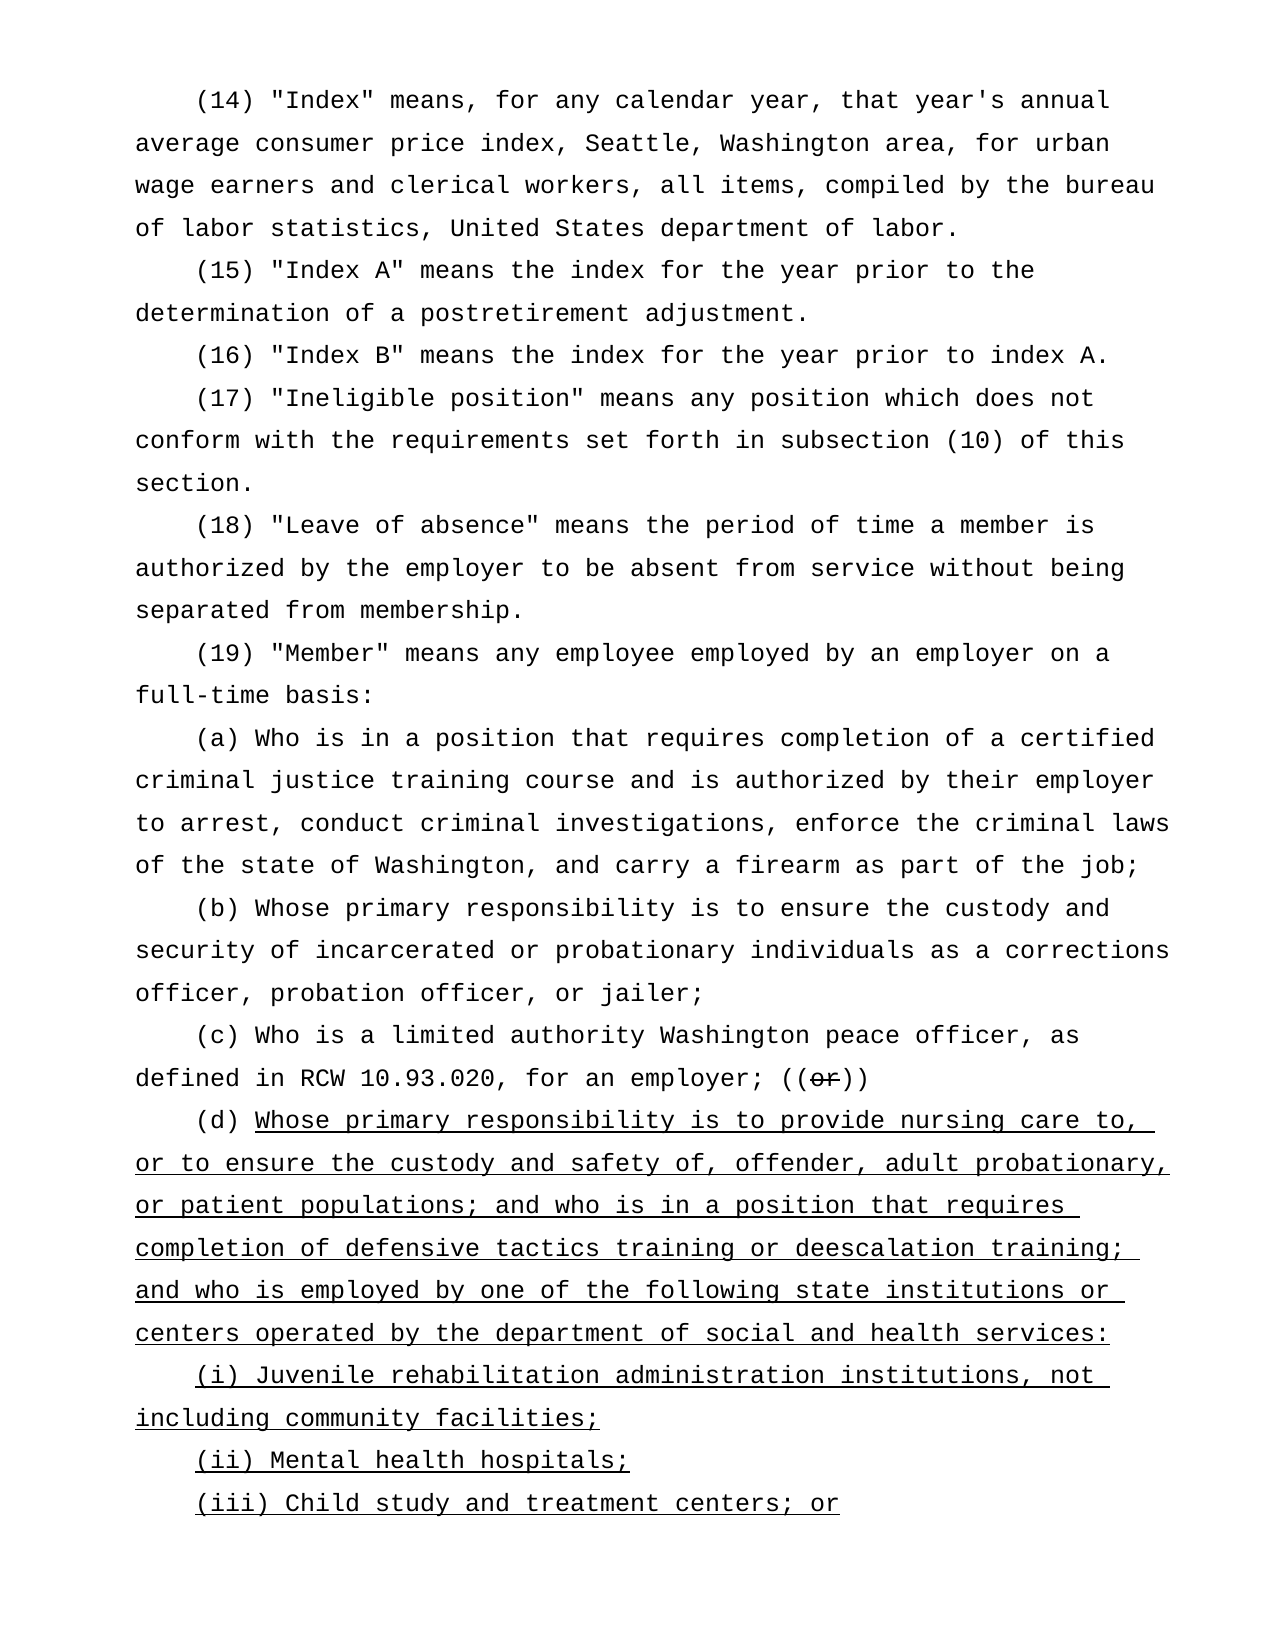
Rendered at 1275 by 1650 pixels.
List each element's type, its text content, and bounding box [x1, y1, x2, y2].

text (iii) Child study and treatment centers; or [135, 1477, 1170, 1520]
text (14) "Index" means, for any calendar year, that year's annual average consumer price index, Seattle, Washington area, for urban wage earners and clerical workers, all items, compiled by the bureau of labor statistics, United States department of labor. [135, 75, 1170, 245]
text (i) Juvenile rehabilitation administration institutions, not including community facilities; [135, 1350, 1170, 1435]
text (18) "Leave of absence" means the period of time a member is authorized by the employer to be absent from service without being separated from membership. [135, 500, 1170, 627]
text (a) Who is in a position that requires completion of a certified criminal justice training course and is authorized by their employer to arrest, conduct criminal investigations, enforce the criminal laws of the state of Washington, and carry a firearm as part of the job; [135, 712, 1170, 882]
text (c) Who is a limited authority Washington peace officer, as defined in RCW 10.93.020, for an employer; ((or)) [135, 1010, 1170, 1095]
text (d) Whose primary responsibility is to provide nursing care to, or to ensure the custody and safety of, offender, adult probationary, or patient populations; and who is in a position that requires completion of defensive tactics training or deescalation training; and who is employed by one of the following state institutions or centers operated by the department of social and health services: [135, 1175, 1170, 1350]
text (19) "Member" means any employee employed by an employer on a full-time basis: [135, 627, 1170, 712]
text (16) "Index B" means the index for the year prior to index A. [135, 330, 1170, 372]
text (ii) Mental health hospitals; [135, 1435, 1170, 1477]
text (15) "Index A" means the index for the year prior to the determination of a postretirement adjustment. [135, 245, 1170, 330]
text (b) Whose primary responsibility is to ensure the custody and security of incarcerated or probationary individuals as a corrections officer, probation officer, or jailer; [135, 882, 1170, 1010]
text (17) "Ineligible position" means any position which does not conform with the requirements set forth in subsection (10) of this section. [135, 372, 1170, 500]
text (d) Whose primary responsibility is to provide nursing care to, or to ensure the custody and safety of, offender, adult probationary, or patient populations; and who is in a position that requires completion of defensive tactics training or deescalation training; and who is employed by one of the following state institutions or centers operated by the department of social and health services: [135, 1095, 1170, 1174]
